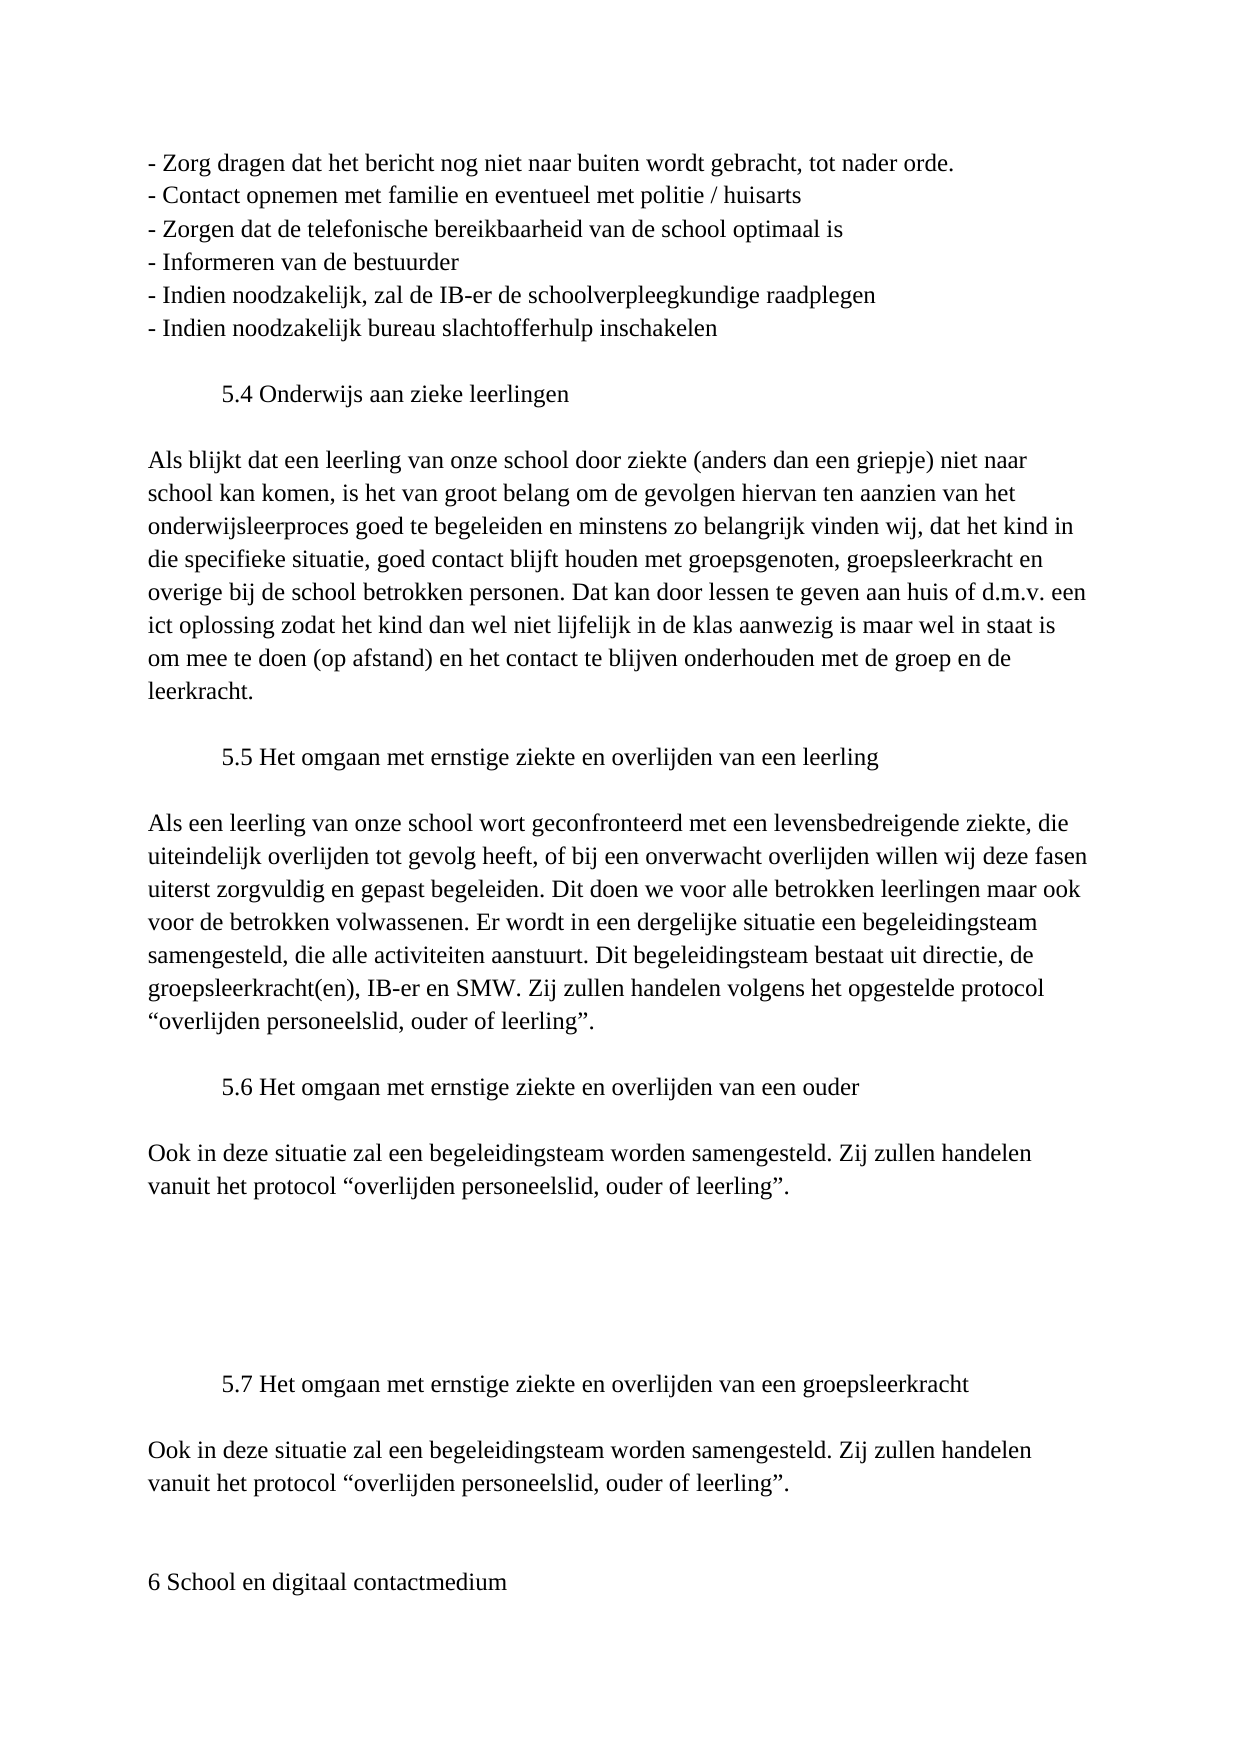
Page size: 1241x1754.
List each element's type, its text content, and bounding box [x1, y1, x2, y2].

text Als blijkt dat een leerling van onze school door ziekte (anders dan een griepje) niet naar school kan komen, is het van groot belang om de gevolgen hiervan ten aanzien van het onderwijsleerproces goed te begeleiden en minstens zo belangrijk vinden wij, dat het kind in die specifieke situatie, goed contact blijft houden met groepsgenoten, groepsleerkracht en overige bij de school betrokken personen. Dat kan door lessen te geven aan huis of d.m.v. een ict oplossing zodat het kind dan wel niet lijfelijk in de klas aanwezig is maar wel in staat is om mee te doen (op afstand) en het contact te blijven onderhouden met de groep en de leerkracht. [148, 445, 1093, 705]
text 5.4 Onderwijs aan zieke leerlingen [148, 379, 1093, 407]
text Ook in deze situatie zal een begeleidingsteam worden samengesteld. Zij zullen handelen vanuit het protocol “overlijden personeelslid, ouder of leerling”. [148, 1138, 1093, 1200]
text - Indien noodzakelijk bureau slachtofferhulp inschakelen [148, 313, 1093, 341]
text 5.7 Het omgaan met ernstige ziekte en overlijden van een groepsleerkracht [148, 1369, 1093, 1398]
text Ook in deze situatie zal een begeleidingsteam worden samengesteld. Zij zullen handelen vanuit het protocol “overlijden personeelslid, ouder of leerling”. [148, 1435, 1093, 1497]
text 5.6 Het omgaan met ernstige ziekte en overlijden van een ouder [148, 1072, 1093, 1101]
text - Informeren van de bestuurder [148, 247, 1093, 275]
text Als een leerling van onze school wort geconfronteerd met een levensbedreigende ziekte, die uiteindelijk overlijden tot gevolg heeft, of bij een onverwacht overlijden willen wij deze fasen uiterst zorgvuldig en gepast begeleiden. Dit doen we voor alle betrokken leerlingen maar ook voor de betrokken volwassenen. Er wordt in een dergelijke situatie een begeleidingsteam samengesteld, die alle activiteiten aanstuurt. Dit begeleidingsteam bestaat uit directie, de groepsleerkracht(en), IB-er en SMW. Zij zullen handelen volgens het opgestelde protocol “overlijden personeelslid, ouder of leerling”. [148, 808, 1093, 1035]
text - Indien noodzakelijk, zal de IB-er de schoolverpleegkundige raadplegen [148, 280, 1093, 308]
text - Contact opnemen met familie en eventueel met politie / huisarts [148, 181, 1093, 209]
text 6 School en digitaal contactmedium [148, 1567, 1093, 1596]
text 5.5 Het omgaan met ernstige ziekte en overlijden van een leerling [148, 742, 1093, 771]
text - Zorgen dat de telefonische bereikbaarheid van de school optimaal is [148, 214, 1093, 242]
text - Zorg dragen dat het bericht nog niet naar buiten wordt gebracht, tot nader orde. [148, 148, 1093, 176]
